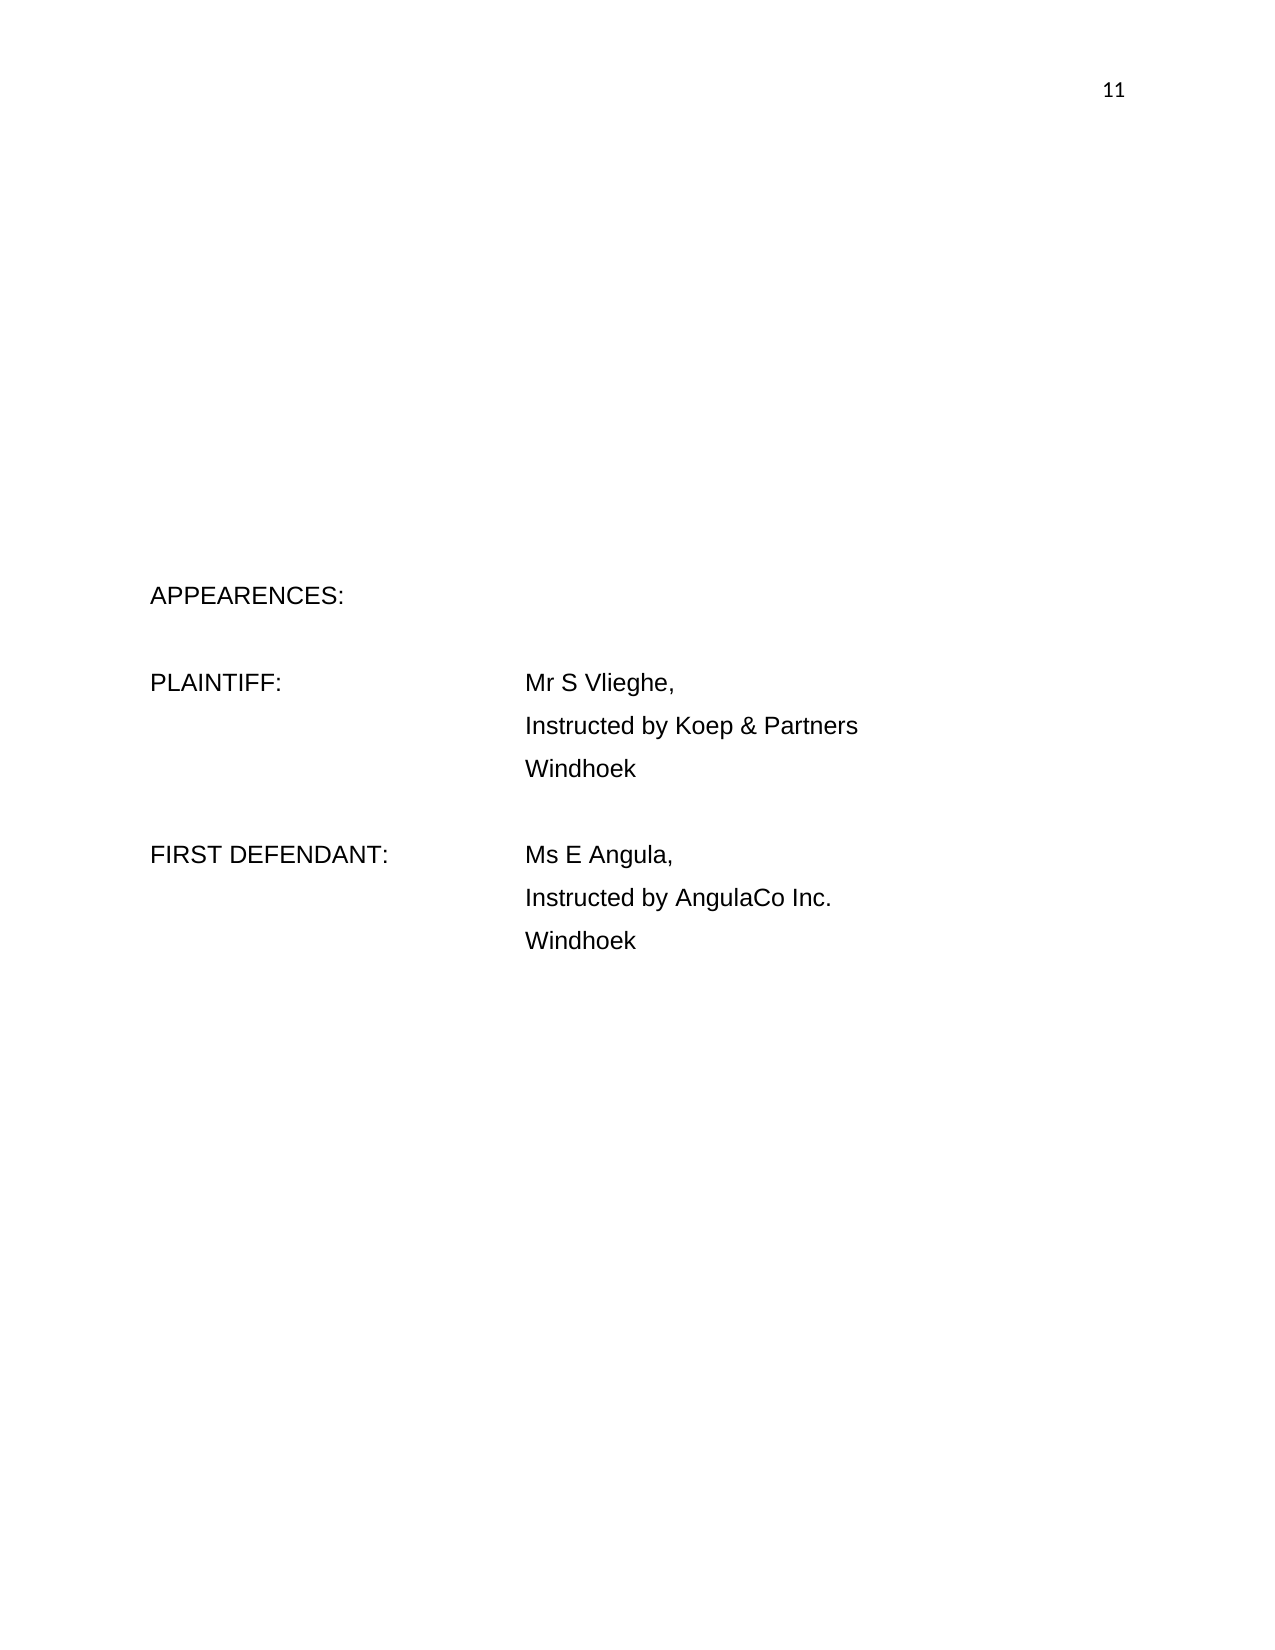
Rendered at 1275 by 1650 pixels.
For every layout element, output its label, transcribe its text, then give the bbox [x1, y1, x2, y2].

text Windhoek [150, 926, 1125, 955]
text Instructed by Koep & Partners [150, 711, 1125, 739]
text PLAINTIFF: Mr S Vlieghe, [150, 667, 1125, 696]
text Instructed by AngulaCo Inc. [150, 883, 1125, 912]
text FIRST DEFENDANT: Ms E Angula, [150, 840, 1125, 869]
text Windhoek [150, 754, 1125, 782]
text APPEARENCES: [150, 581, 1125, 610]
